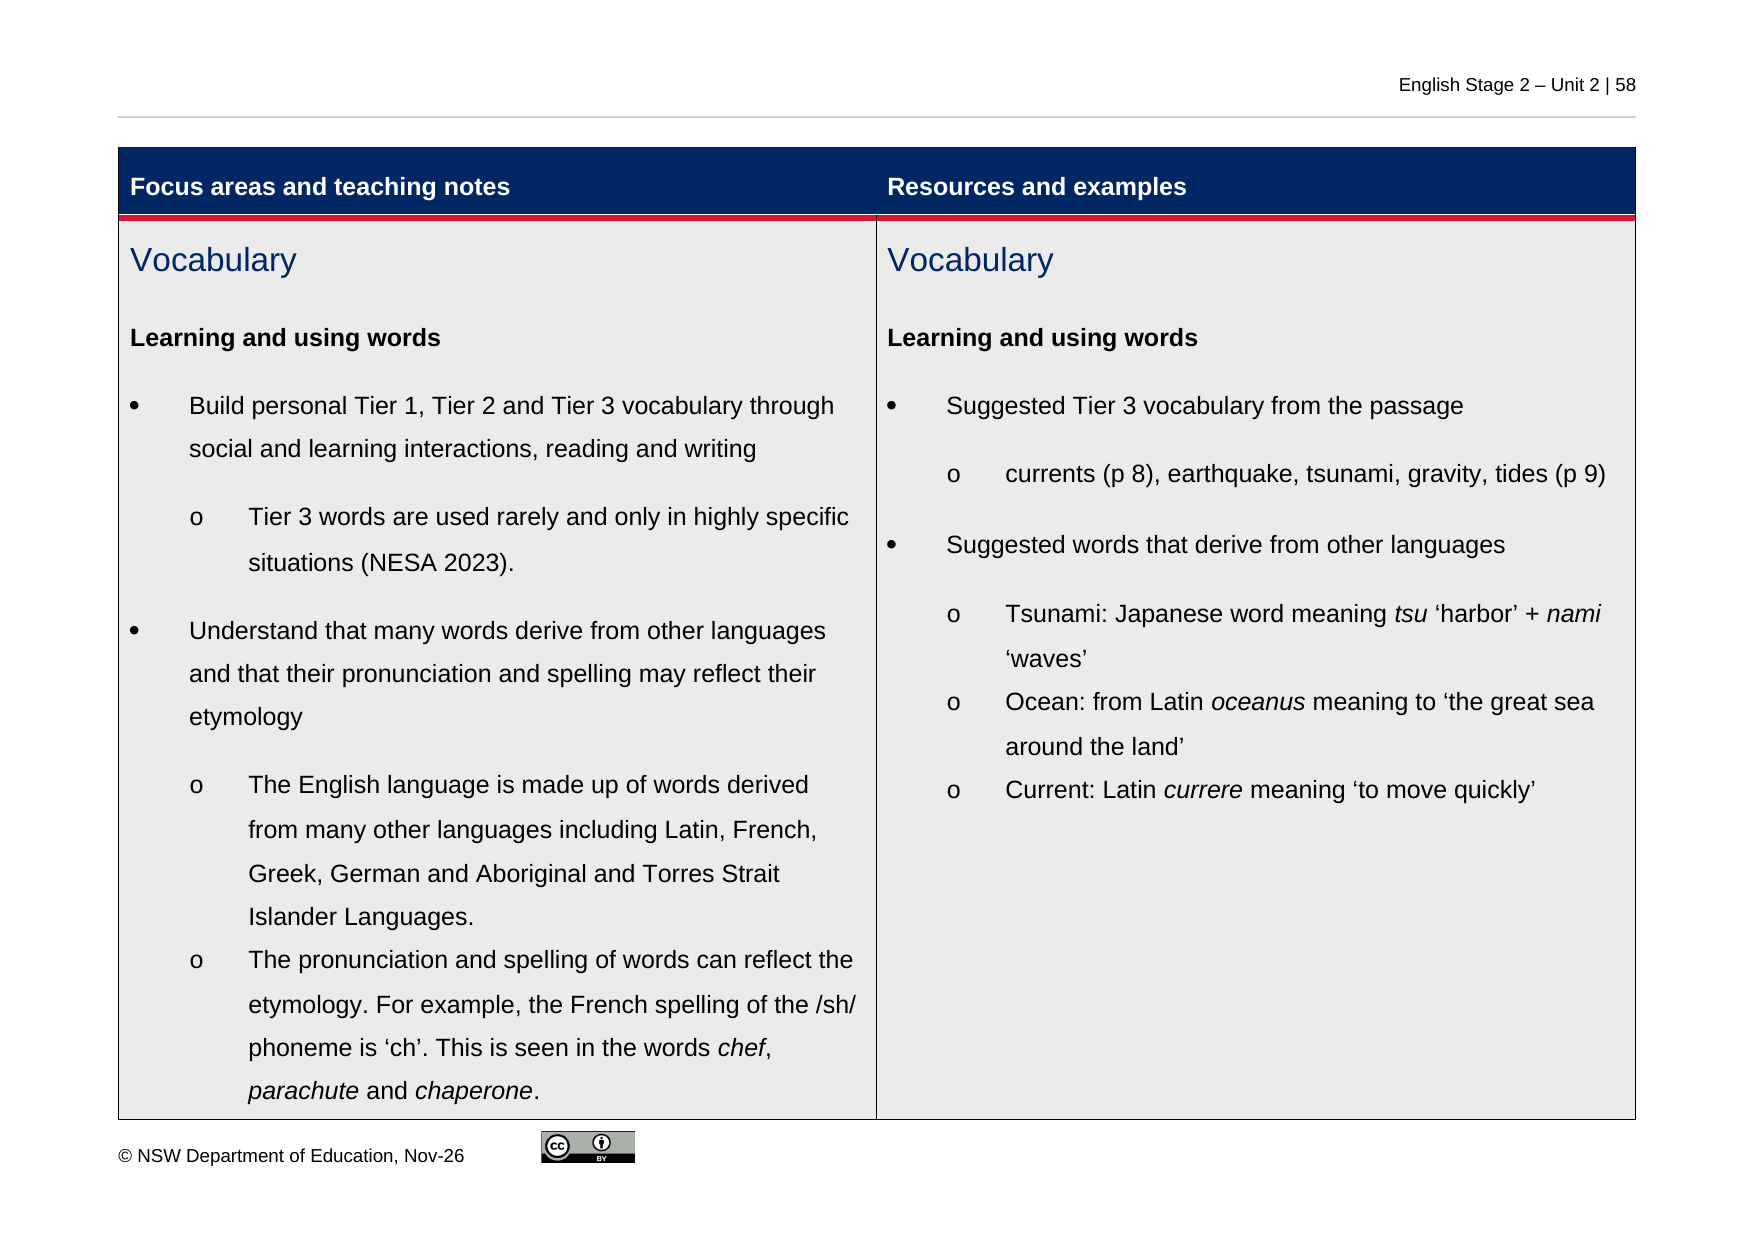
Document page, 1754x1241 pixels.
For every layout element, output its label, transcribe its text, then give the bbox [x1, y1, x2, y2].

picture [541, 1131, 635, 1163]
table_header Focus areas and teaching notes [119, 147, 876, 214]
table_cell Vocabulary Learning and using words Suggested Tier 3 vocabulary from the passage currents (p 8), earthquake, tsunami, gravity, tides (p 9) Suggested words that derive from other languages Tsunami: Japanese word meaning tsu ‘harbor’ + nami ‘waves’ Ocean: from Latin oceanus meaning to ‘the great sea around the land’ Current: Latin currere meaning ‘to move quickly’ [877, 221, 1635, 1119]
table_header Resources and examples [876, 147, 1635, 214]
table_cell Vocabulary Learning and using words Build personal Tier 1, Tier 2 and Tier 3 vocabulary through social and learning interactions, reading and writing Tier 3 words are used rarely and only in highly specific situations (NESA 2023). Understand that many words derive from other languages and that their pronunciation and spelling may reflect their etymology The English language is made up of words derived from many other languages including Latin, French, Greek, German and Aboriginal and Torres Strait Islander Languages. The pronunciation and spelling of words can reflect the etymology. For example, the French spelling of the /sh/ phoneme is ‘ch’. This is seen in the words chef, parachute and chaperone. [119, 221, 876, 1119]
